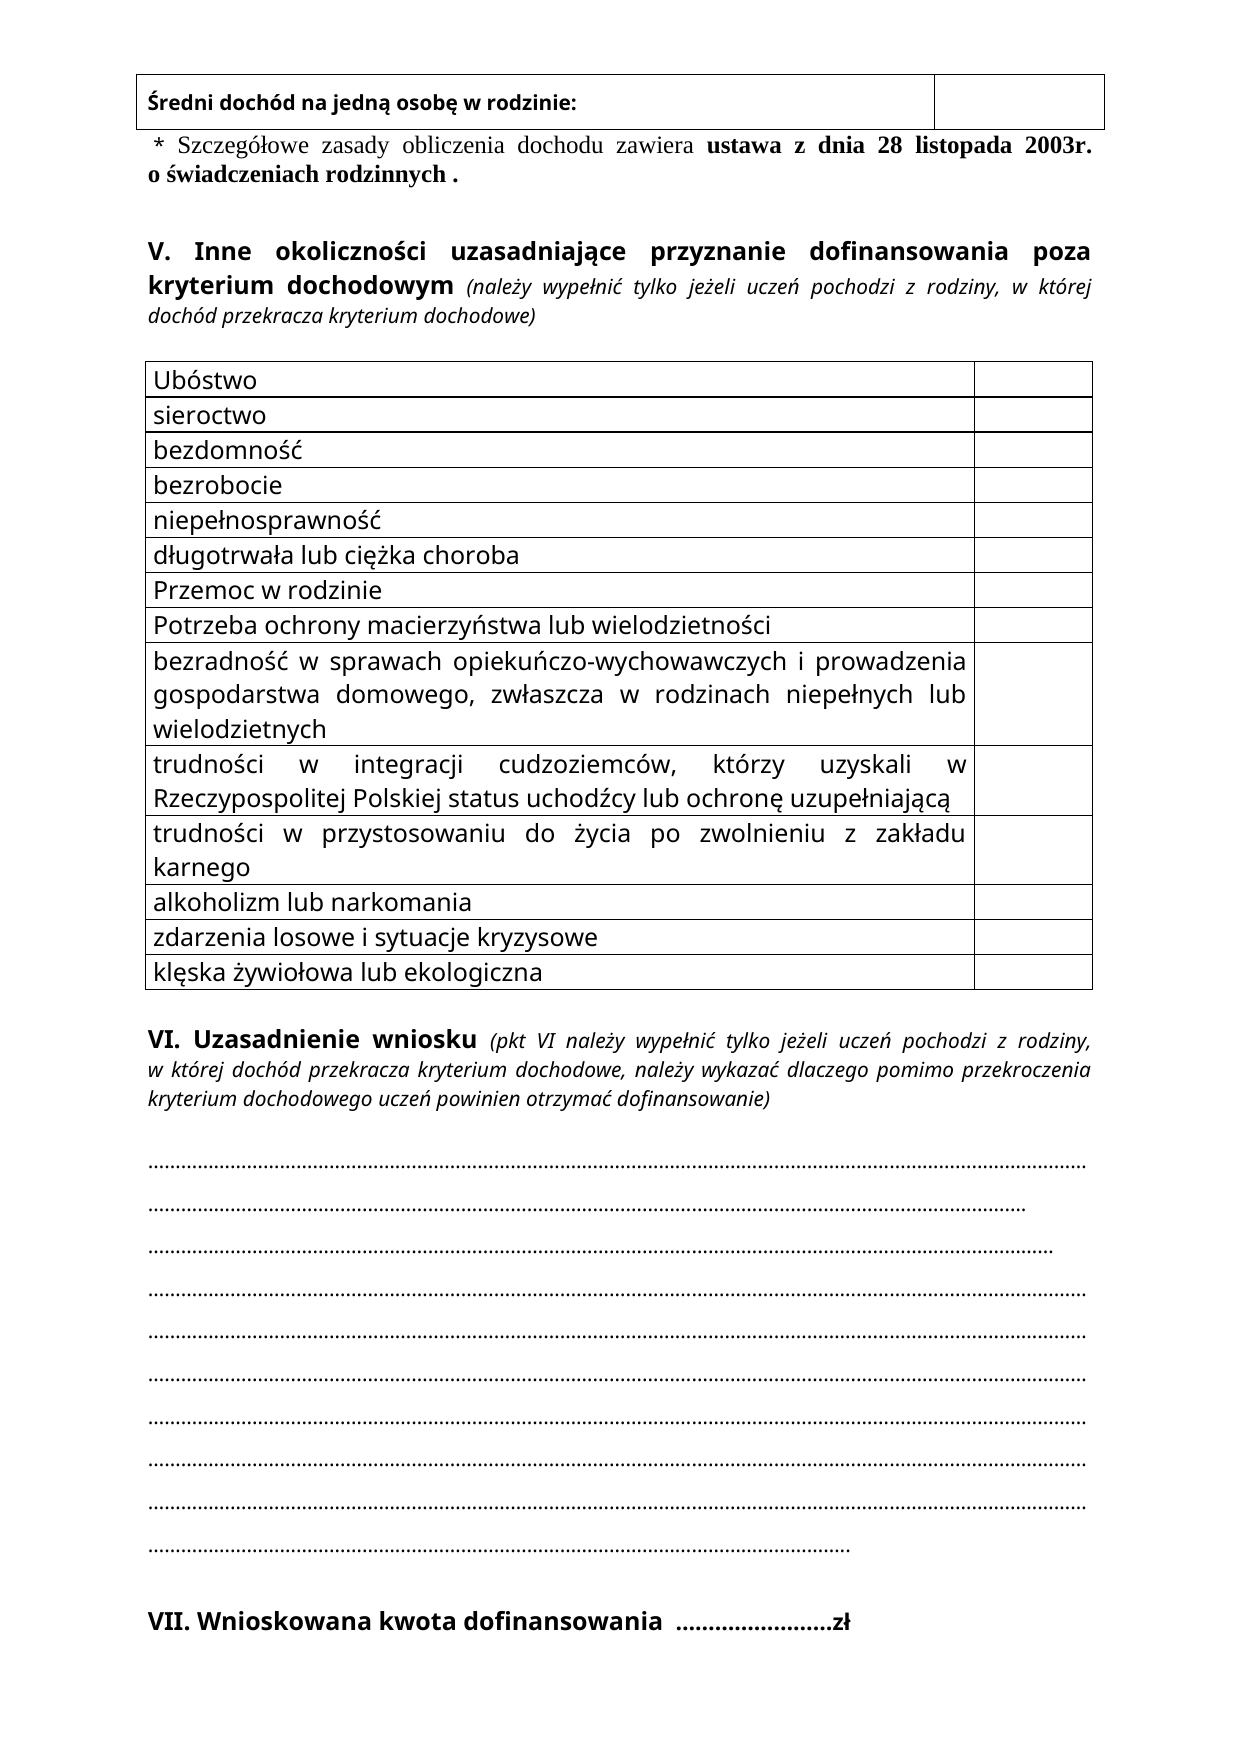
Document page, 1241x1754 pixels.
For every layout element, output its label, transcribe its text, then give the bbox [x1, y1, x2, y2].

table_cell [975, 433, 1092, 467]
table_cell [975, 573, 1092, 607]
text ………………………………………………………………………………………………………………………………………………… [148, 1231, 1092, 1260]
table_cell [975, 608, 1092, 642]
table_cell [975, 955, 1092, 989]
table_cell [975, 468, 1092, 502]
table_cell niepełnosprawność [146, 503, 974, 537]
table_cell alkoholizm lub narkomania [146, 885, 974, 919]
table_cell [975, 816, 1092, 884]
table_cell trudności w integracji cudzoziemców, którzy uzyskali w Rzeczypospolitej Polskiej status uchodźcy lub ochronę uzupełniającą [146, 746, 974, 814]
table_cell długotrwała lub ciężka choroba [146, 538, 974, 572]
table_cell bezrobocie [146, 468, 974, 502]
table_cell sieroctwo [146, 398, 974, 431]
table_cell [975, 643, 1092, 745]
table_cell klęska żywiołowa lub ekologiczna [146, 955, 974, 989]
table_cell trudności w przystosowaniu do życia po zwolnieniu z zakładu karnego [146, 816, 974, 884]
text V. Inne okoliczności uzasadniające przyznanie dofinansowania poza kryterium dochodowym (należy wypełnić tylko jeżeli uczeń pochodzi z rodziny, w której dochód przekracza kryterium dochodowe) [148, 233, 1092, 330]
table_cell [975, 503, 1092, 537]
text ……………………………………………………………………………………………………………………………………………………………………………………………………………………………………………………………………………………………………. [148, 1146, 1092, 1217]
text * Szczegółowe zasady obliczenia dochodu zawiera ustawa z dnia 28 listopada 2003r. o świadczeniach rodzinnych . [148, 130, 1092, 188]
table_cell bezradność w sprawach opiekuńczo-wychowawczych i prowadzenia gospodarstwa domowego, zwłaszcza w rodzinach niepełnych lub wielodzietnych [146, 643, 974, 745]
table_cell Średni dochód na jedną osobę w rodzinie: [137, 75, 934, 129]
table_header [975, 362, 1092, 396]
table_cell [975, 885, 1092, 919]
table_header Ubóstwo [146, 362, 974, 396]
table_cell Przemoc w rodzinie [146, 573, 974, 607]
table_cell [975, 746, 1092, 814]
table_cell zdarzenia losowe i sytuacje kryzysowe [146, 920, 974, 954]
text VII. Wnioskowana kwota dofinansowania ……………………zł [148, 1603, 1092, 1638]
table_cell [975, 920, 1092, 954]
text ……………………………………………………………………………………………………………………………………………………………………………………………………………………………………………………………………………………………………………………………………………………………………………………………………………………………………………………………………………………………………………………………………………………………………………………………………………………………………………………………………………………………………………………………………………………………………………………………………………………………………………………………………………………………………………………………………………………………………………………………………………………………………………………………….. [148, 1274, 1092, 1558]
table_cell Potrzeba ochrony macierzyństwa lub wielodzietności [146, 608, 974, 642]
table_cell [975, 398, 1092, 431]
table_cell [975, 538, 1092, 572]
text VI. Uzasadnienie wniosku (pkt VI należy wypełnić tylko jeżeli uczeń pochodzi z rodziny, w której dochód przekracza kryterium dochodowe, należy wykazać dlaczego pomimo przekroczenia kryterium dochodowego uczeń powinien otrzymać dofinansowanie) [148, 1021, 1092, 1112]
table_cell [935, 75, 1104, 129]
table_cell bezdomność [146, 433, 974, 467]
